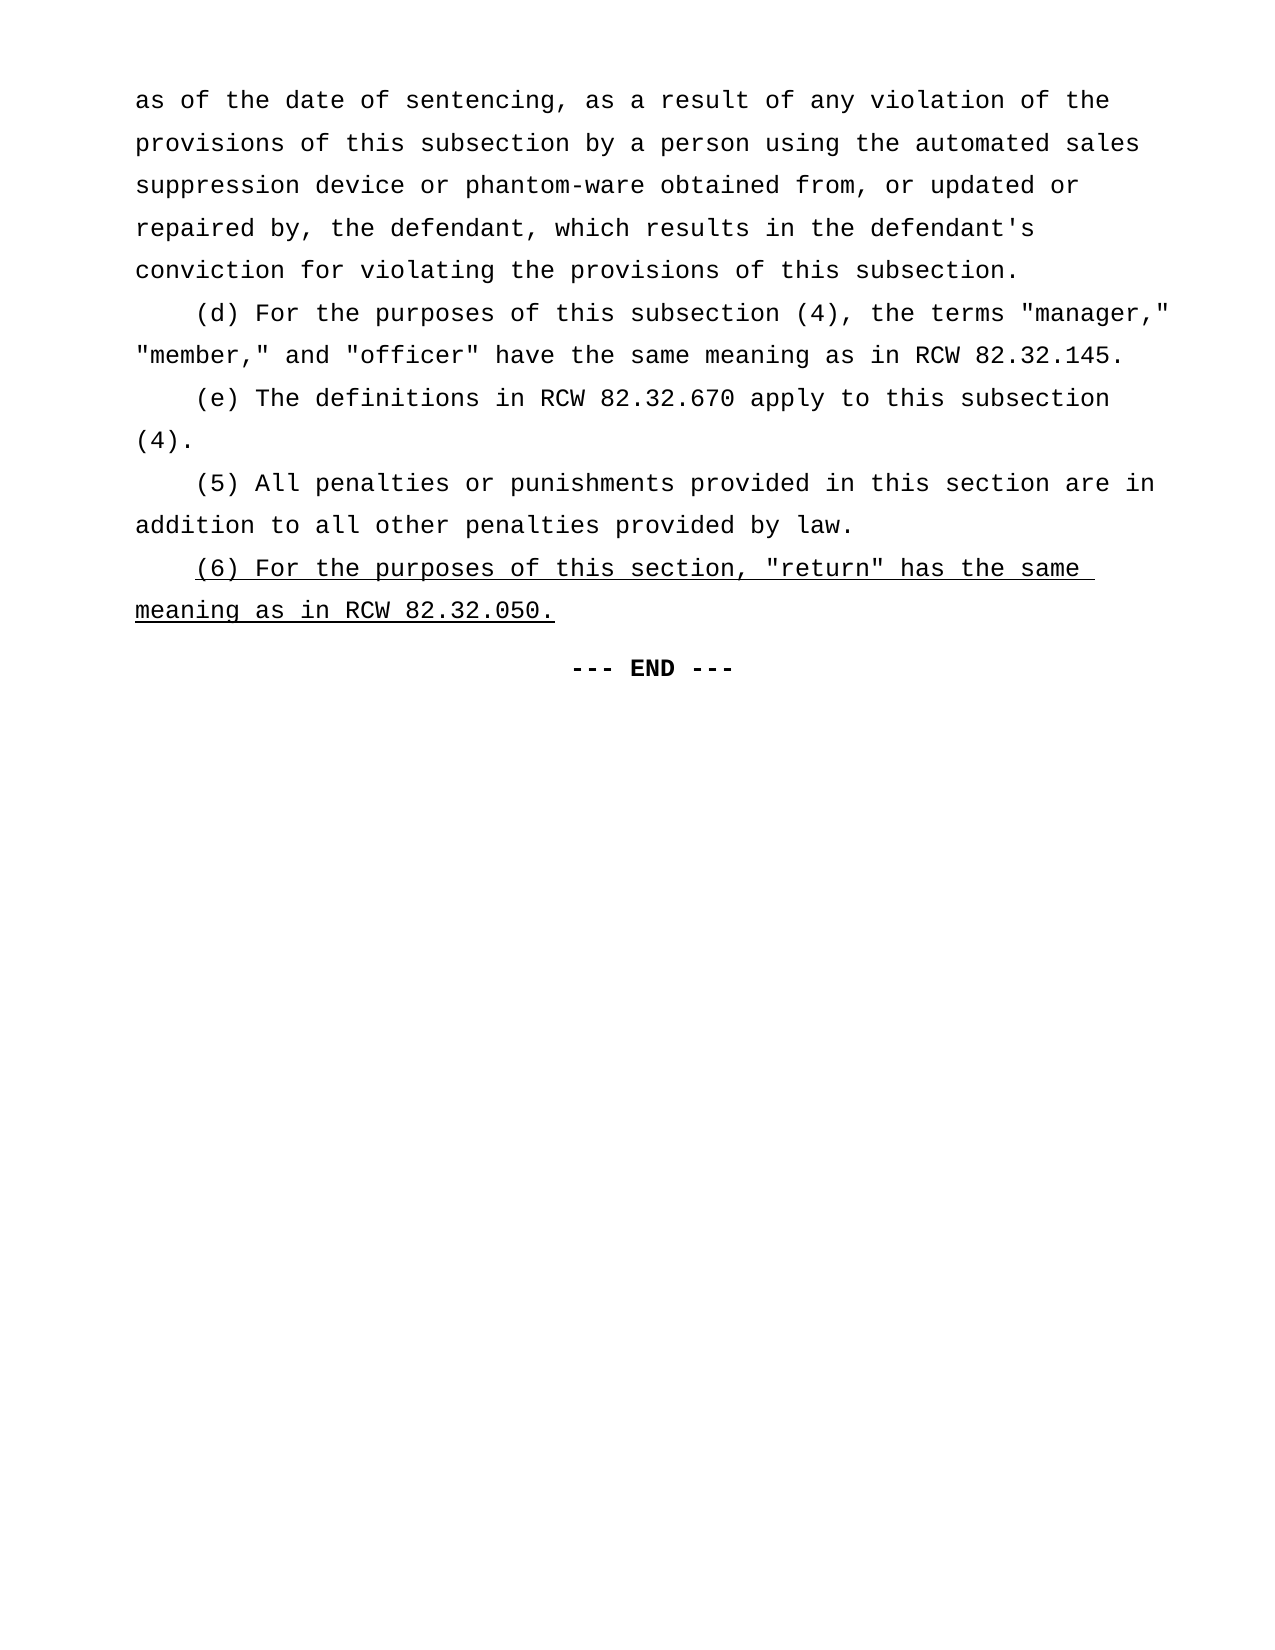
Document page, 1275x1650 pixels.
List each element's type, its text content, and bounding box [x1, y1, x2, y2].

text --- END --- [135, 656, 1170, 684]
text (e) The definitions in RCW 82.32.670 apply to this subsection (4). [135, 372, 1170, 457]
text (6) For the purposes of this section, "return" has the same meaning as in RCW 82.32.050. [135, 542, 1170, 627]
text (5) All penalties or punishments provided in this section are in addition to all other penalties provided by law. [135, 457, 1170, 542]
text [135, 75, 1170, 287]
text (d) For the purposes of this subsection (4), the terms "manager," "member," and "officer" have the same meaning as in RCW 82.32.145. [135, 287, 1170, 372]
